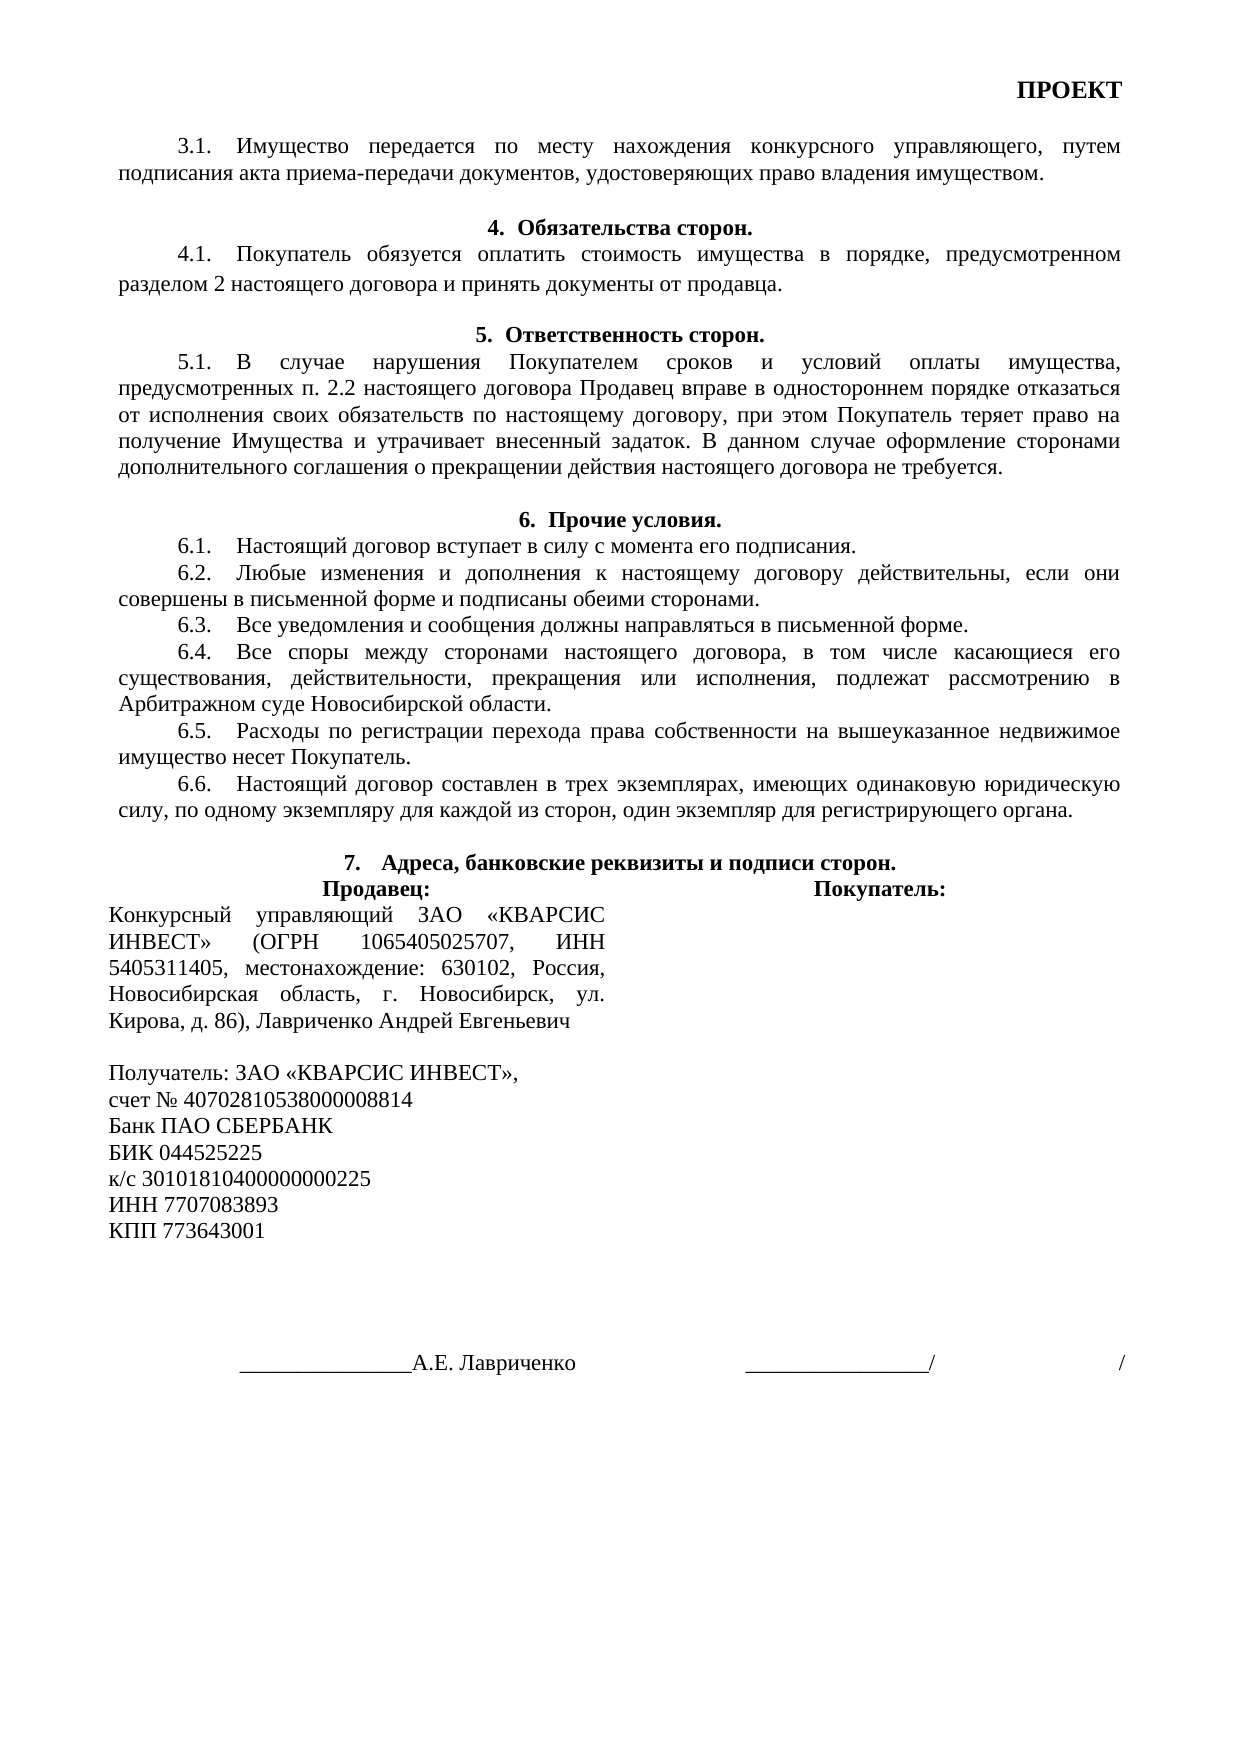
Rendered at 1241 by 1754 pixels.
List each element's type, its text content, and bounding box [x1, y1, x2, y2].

title Все уведомления и сообщения должны направляться в письменной форме. [118, 611, 1122, 638]
title Любые изменения и дополнения к настоящему договору действительны, если они совершены в письменной форме и подписаны обеими сторонами. [118, 559, 1122, 611]
title Настоящий договор составлен в трех экземплярах, имеющих одинаковую юридическую силу, по одному экземпляру для каждой из сторон, один экземпляр для регистрирующего органа. [118, 769, 1122, 822]
title Прочие условия. [118, 506, 1122, 532]
title Ответственность сторон. [118, 322, 1122, 348]
list Покупатель обязуется оплатить стоимость имущества в порядке, предусмотренном разделом 2 настоящего договора и принять документы от продавца. [118, 240, 1122, 297]
title Обязательства сторон. [118, 214, 1122, 240]
table_header Продавец: Конкурсный управляющий ЗАО «КВАРСИС ИНВЕСТ» (ОГРН 1065405025707, ИНН 5405311405, местонахождение: 630102, Россия, Новосибирская область, г. Новосибирск, ул. Кирова, д. 86), Лавриченко Андрей Евгеньевич Получатель: ЗАО «КВАРСИС ИНВЕСТ», счет № 40702810538000008814 Банк ПАО СБЕРБАНК БИК 044525225 к/с 30101810400000000225 ИНН 7707083893 КПП 773643001 _______________А.Е. Лавриченко [97, 875, 617, 1402]
title Все споры между сторонами настоящего договора, в том числе касающиеся его существования, действительности, прекращения или исполнения, подлежат рассмотрению в Арбитражном суде Новосибирской области. [118, 638, 1122, 717]
title Расходы по регистрации перехода права собственности на вышеуказанное недвижимое имущество несет Покупатель. [118, 717, 1122, 769]
table_header Покупатель: ________________/ / [617, 875, 1143, 1402]
title Адреса, банковские реквизиты и подписи сторон. [118, 849, 1122, 875]
title В случае нарушения Покупателем сроков и условий оплаты имущества, предусмотренных п. 2.2 настоящего договора Продавец вправе в одностороннем порядке отказаться от исполнения своих обязательств по настоящему договору, при этом Покупатель теряет право на получение Имущества и утрачивает внесенный задаток. В данном случае оформление сторонами дополнительного соглашения о прекращении действия настоящего договора не требуется. [118, 348, 1122, 480]
title Настоящий договор вступает в силу с момента его подписания. [118, 532, 1122, 559]
list Имущество передается по месту нахождения конкурсного управляющего, путем подписания акта приема-передачи документов, удостоверяющих право владения имуществом. [118, 132, 1122, 185]
